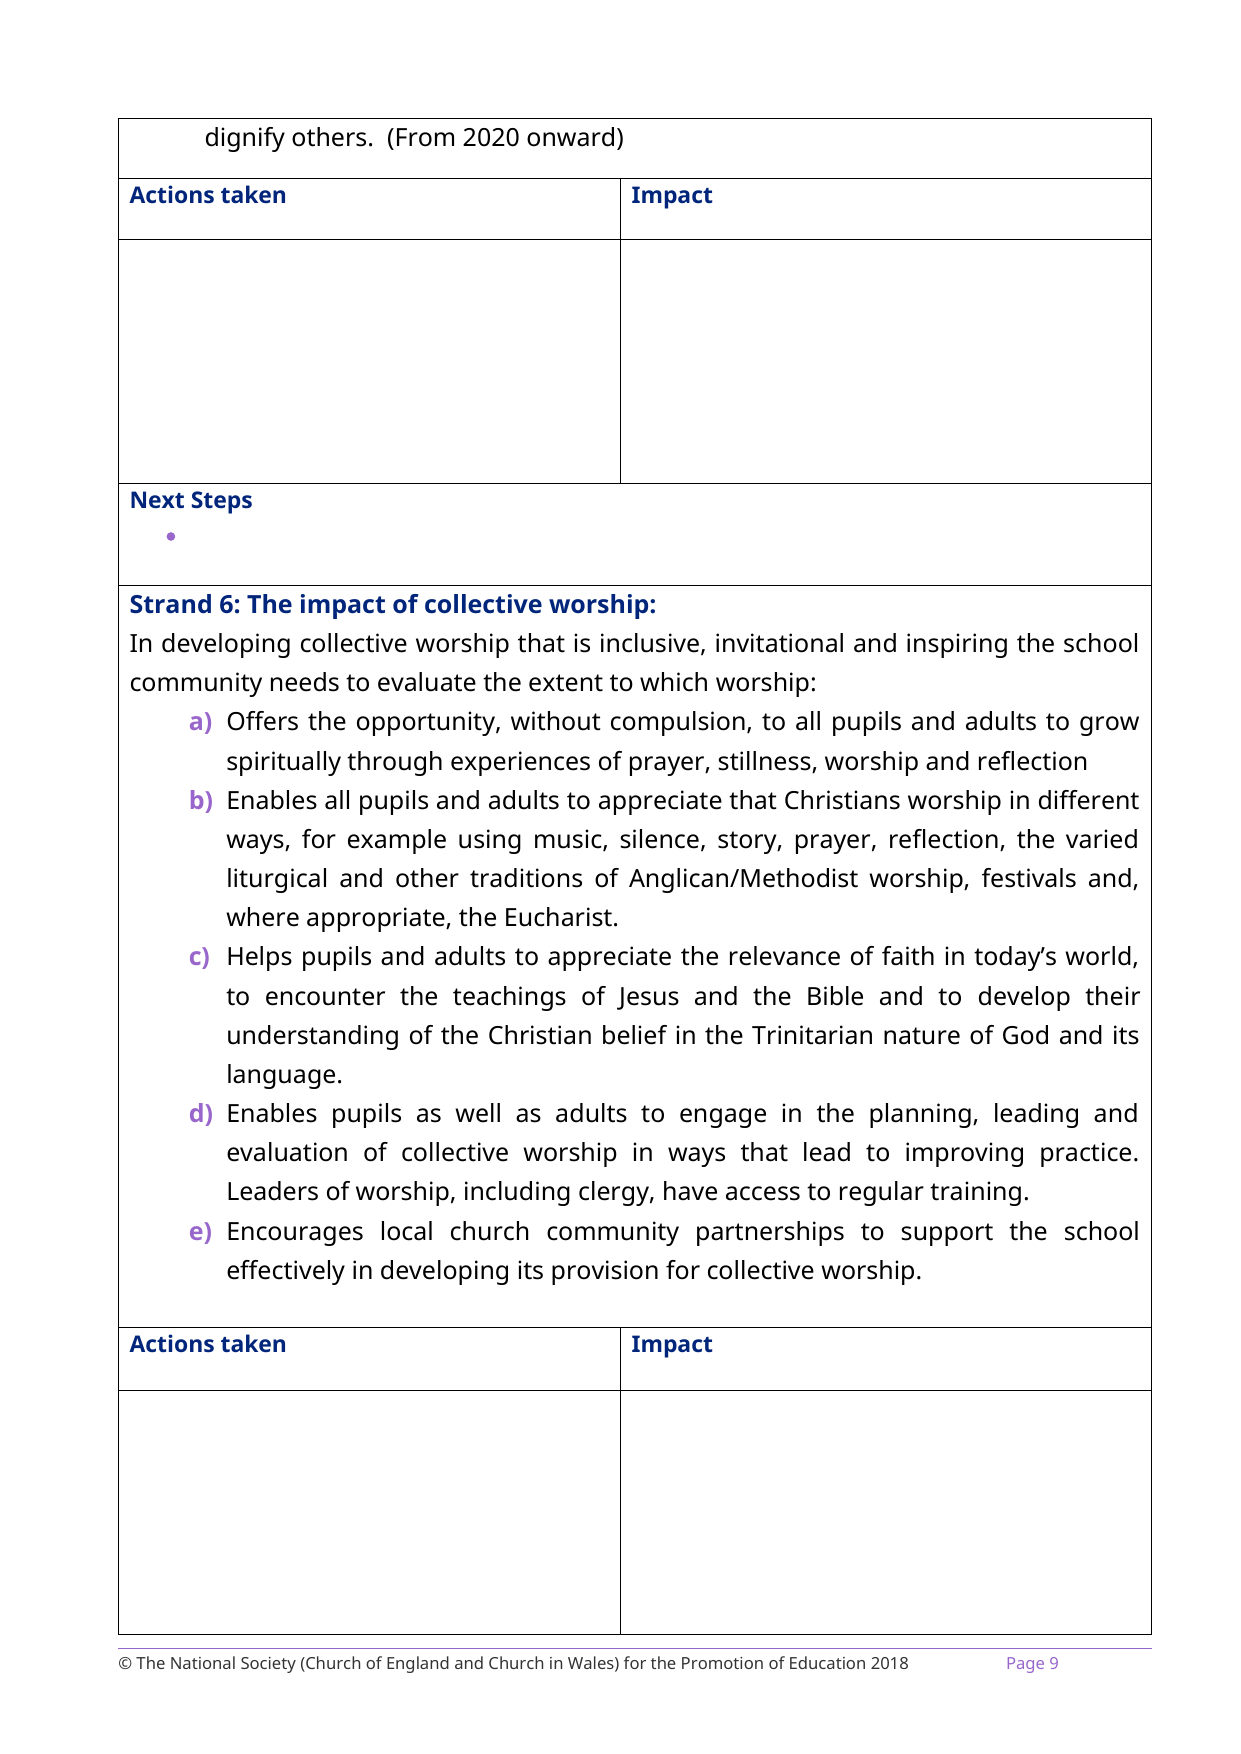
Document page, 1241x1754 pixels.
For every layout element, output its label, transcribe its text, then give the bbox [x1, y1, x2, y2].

table_cell Actions taken [119, 1328, 620, 1389]
table_cell [119, 1391, 620, 1633]
table_cell [621, 1391, 1151, 1633]
table_cell Impact [621, 1328, 1151, 1389]
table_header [119, 119, 1151, 178]
table_cell [119, 240, 620, 483]
table_cell Impact [621, 179, 1151, 239]
table_cell Next Steps [119, 484, 1151, 585]
table_cell Strand 6: The impact of collective worship: In developing collective worship that is inclusive, invitational and inspiring the school community needs to evaluate the extent to which worship: Offers the opportunity, without compulsion, to all pupils and adults to grow spiritually through experiences of prayer, stillness, worship and reflection Enables all pupils and adults to appreciate that Christians worship in different ways, for example using music, silence, story, prayer, reflection, the varied liturgical and other traditions of Anglican/Methodist worship, festivals and, where appropriate, the Eucharist. Helps pupils and adults to appreciate the relevance of faith in today’s world, to encounter the teachings of Jesus and the Bible and to develop their understanding of the Christian belief in the Trinitarian nature of God and its language. Enables pupils as well as adults to engage in the planning, leading and evaluation of collective worship in ways that lead to improving practice. Leaders of worship, including clergy, have access to regular training. Encourages local church community partnerships to support the school effectively in developing its provision for collective worship. [119, 586, 1151, 1327]
table_cell Actions taken [119, 179, 620, 239]
table_cell [621, 240, 1151, 483]
